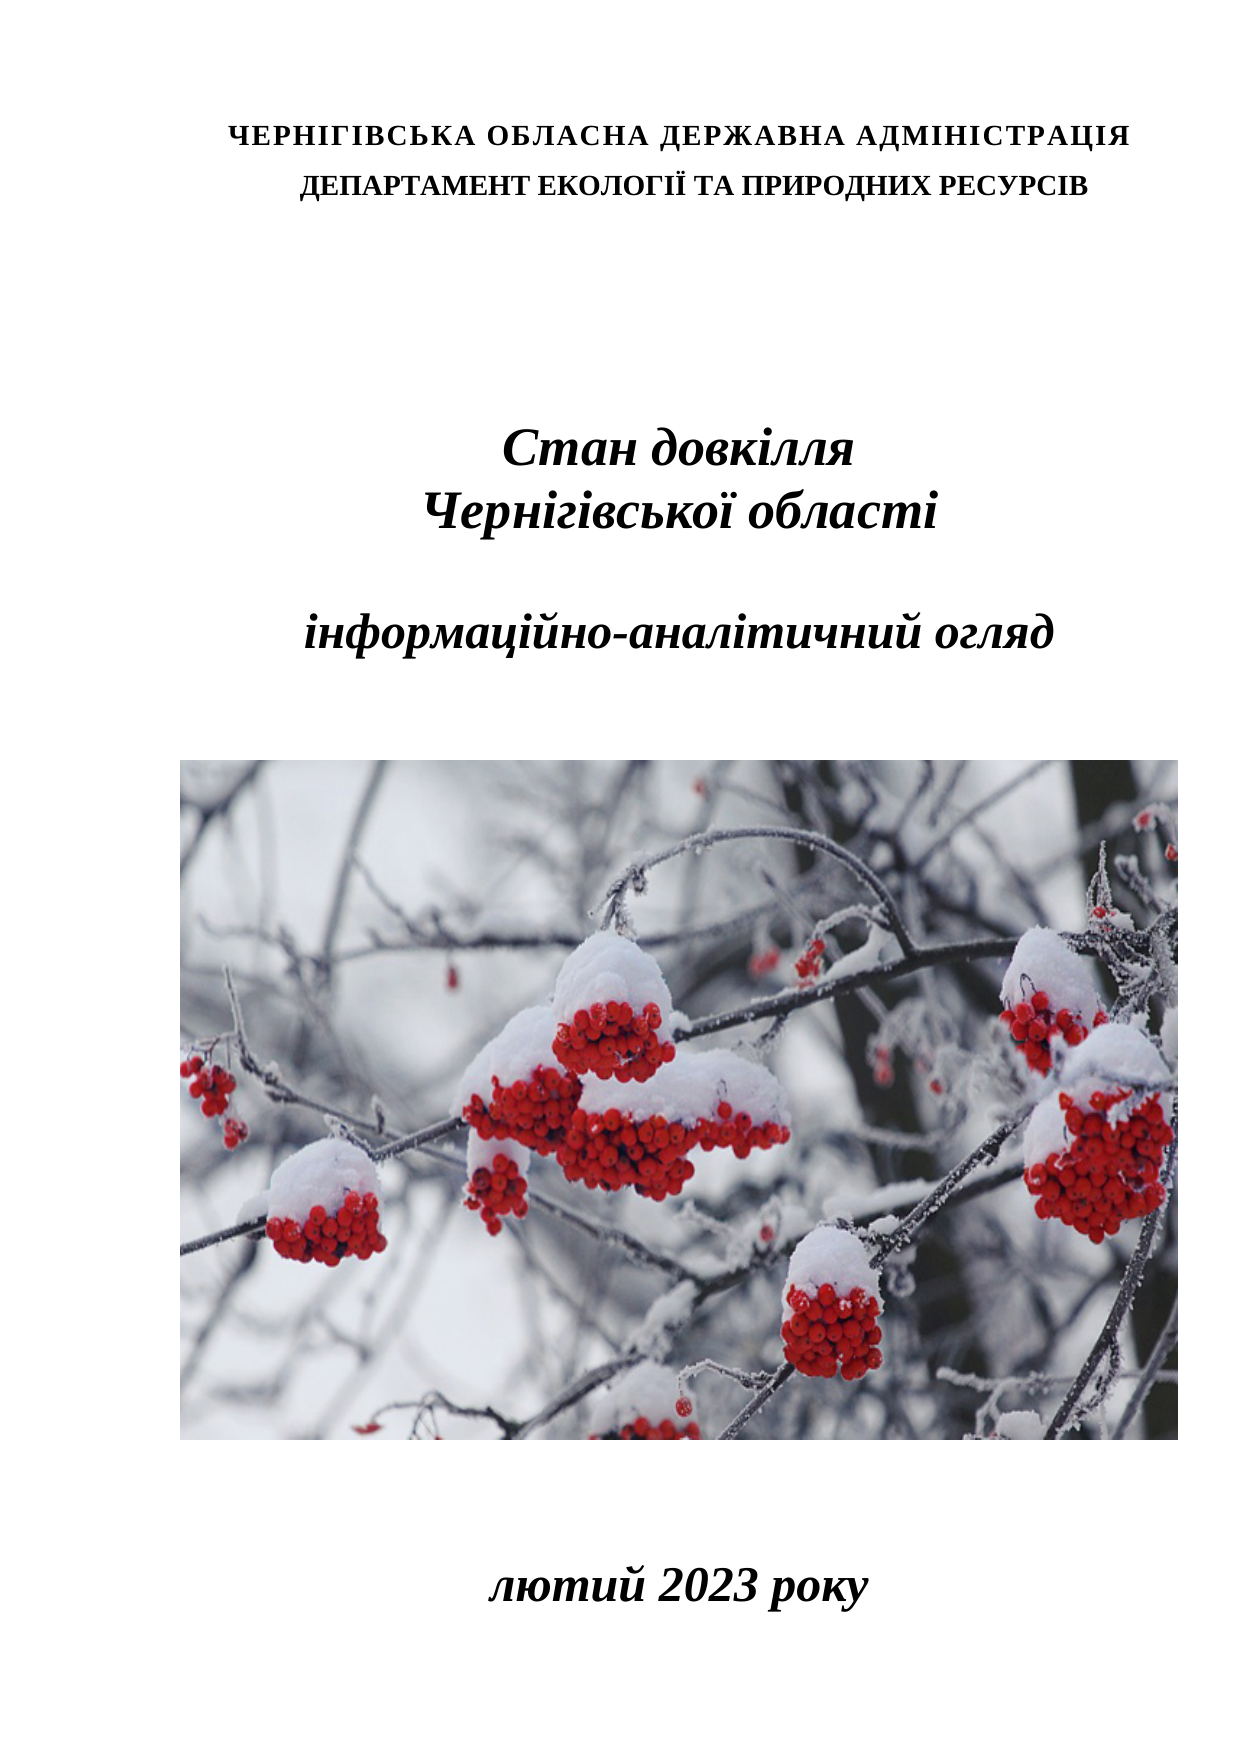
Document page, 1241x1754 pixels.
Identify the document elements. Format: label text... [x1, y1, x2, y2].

picture [180, 760, 1178, 1440]
subtitle ДЕПАРТАМЕНТ ЕКОЛОГІЇ ТА ПРИРОДНИХ РЕСУРСІВ [207, 168, 1181, 202]
text Стан довкілля [177, 415, 1181, 477]
text лютий 2023 року [177, 1555, 1181, 1612]
text ЧЕРНІГІВСЬКА ОБЛАСНА ДЕРЖАВНА АДМІНІСТРАЦІЯ [177, 118, 1181, 152]
text інформаційно-аналітичний огляд [177, 602, 1181, 659]
text Чернігівської області [177, 477, 1181, 540]
